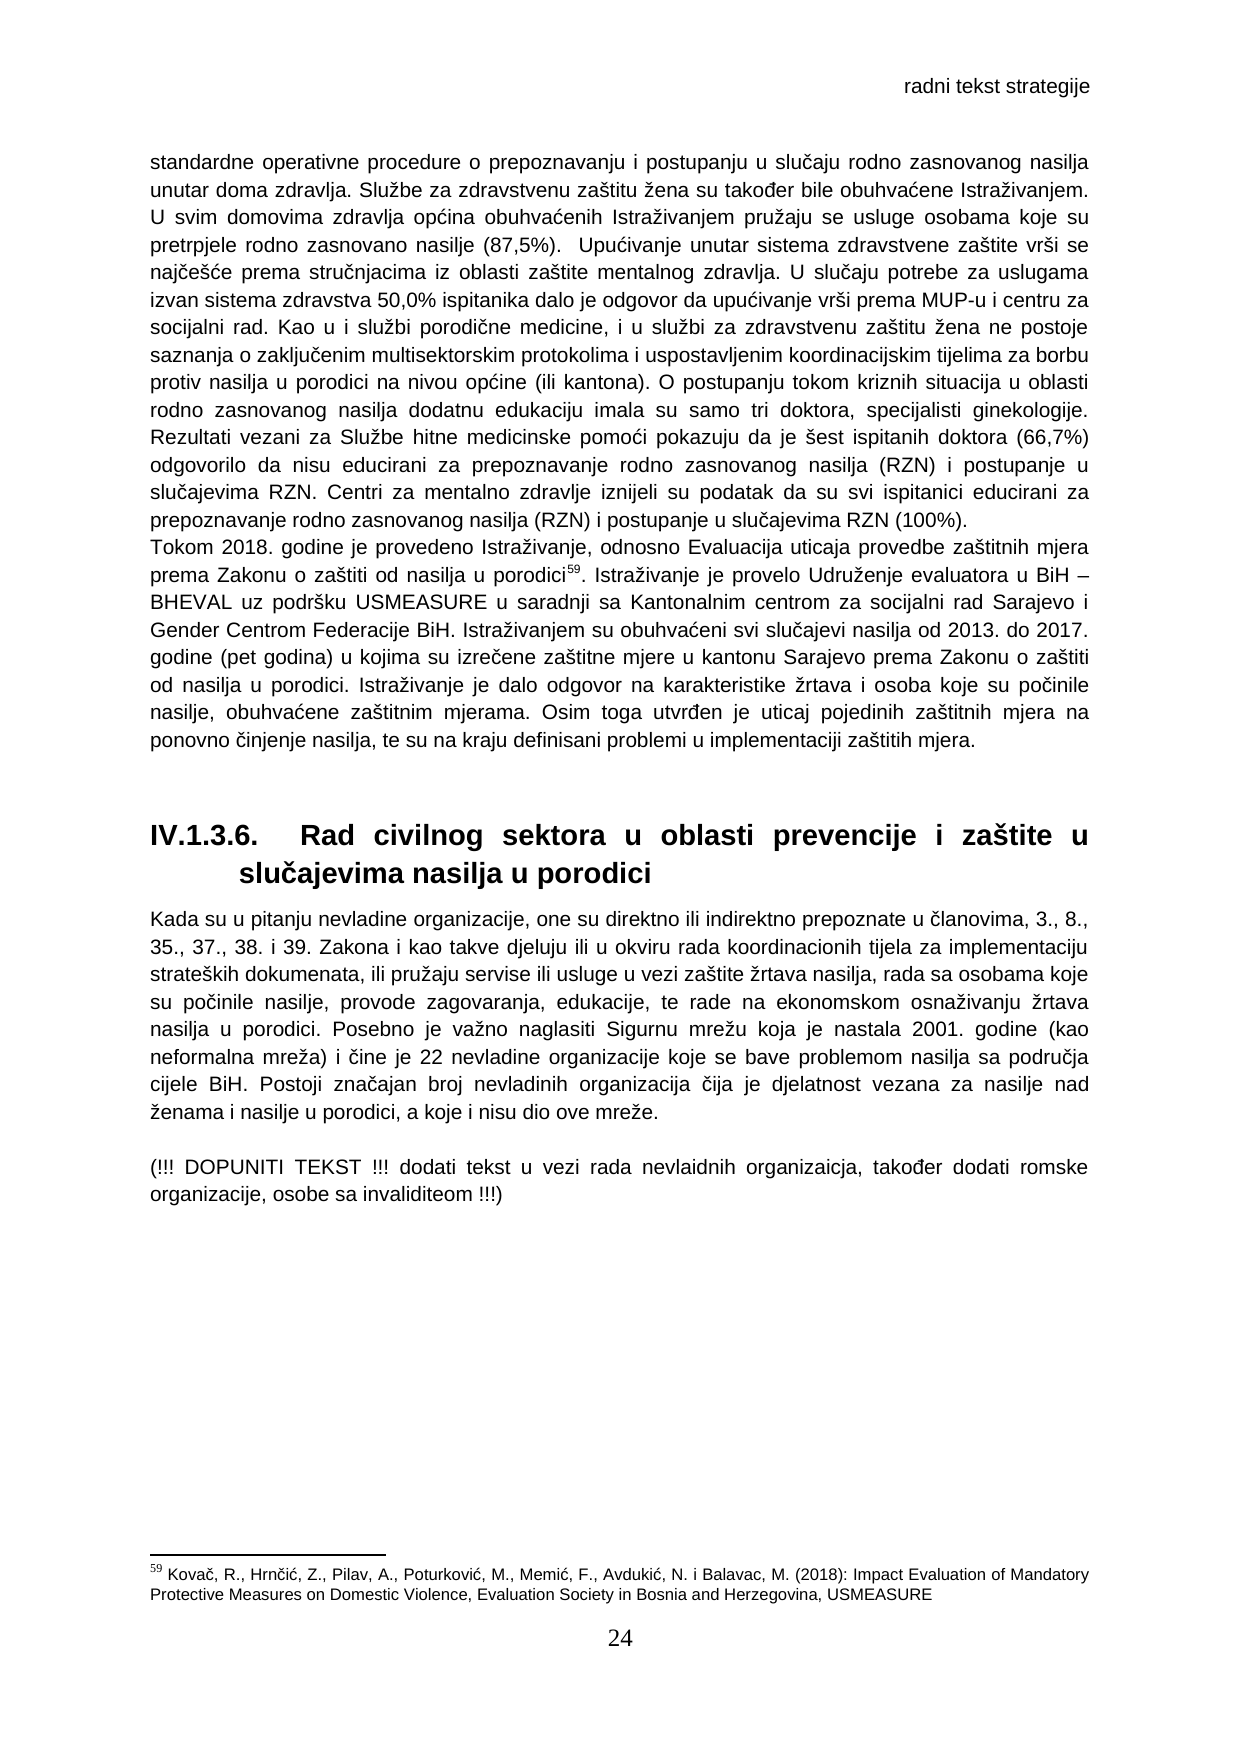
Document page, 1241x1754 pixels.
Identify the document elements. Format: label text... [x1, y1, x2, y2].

text Rad civilnog sektora u oblasti prevencije i zaštite u slučajevima nasilja u porodici [150, 817, 1090, 889]
text Kada su u pitanju nevladine organizacije, one su direktno ili indirektno prepoznate u članovima, 3., 8., 35., 37., 38. i 39. Zakona i kao takve djeluju ili u okviru rada koordinacionih tijela za implementaciju strateških dokumenata, ili pružaju servise ili usluge u vezi zaštite žrtava nasilja, rada sa osobama koje su počinile nasilje, provode zagovaranja, edukacije, te rade na ekonomskom osnaživanju žrtava nasilja u porodici. Posebno je važno naglasiti Sigurnu mrežu koja je nastala 2001. godine (kao neformalna mreža) i čine je 22 nevladine organizacije koje se bave problemom nasilja sa područja cijele BiH. Postoji značajan broj nevladinih organizacija čija je djelatnost vezana za nasilje nad ženama i nasilje u porodici, a koje i nisu dio ove mreže. [150, 907, 1090, 1123]
text (!!! DOPUNITI TEKST !!! dodati tekst u vezi rada nevlaidnih organizaicja, također dodati romske organizacije, osobe sa invaliditeom !!!) [150, 1154, 1090, 1206]
text Tokom 2018. godine je provedeno Istraživanje, odnosno Evaluacija uticaja provedbe zaštitnih mjera prema Zakonu o zaštiti od nasilja u porodici. Istraživanje je provelo Udruženje evaluatora u BiH – BHEVAL uz podršku USMEASURE u saradnji sa Kantonalnim centrom za socijalni rad Sarajevo i Gender Centrom Federacije BiH. Istraživanjem su obuhvaćeni svi slučajevi nasilja od 2013. do 2017. godine (pet godina) u kojima su izrečene zaštitne mjere u kantonu Sarajevo prema Zakonu o zaštiti od nasilja u porodici. Istraživanje je dalo odgovor na karakteristike žrtava i osoba koje su počinile nasilje, obuhvaćene zaštitnim mjerama. Osim toga utvrđen je uticaj pojedinih zaštitnih mjera na ponovno činjenje nasilja, te su na kraju definisani problemi u implementaciji zaštitih mjera. [150, 535, 1090, 751]
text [150, 150, 1090, 531]
